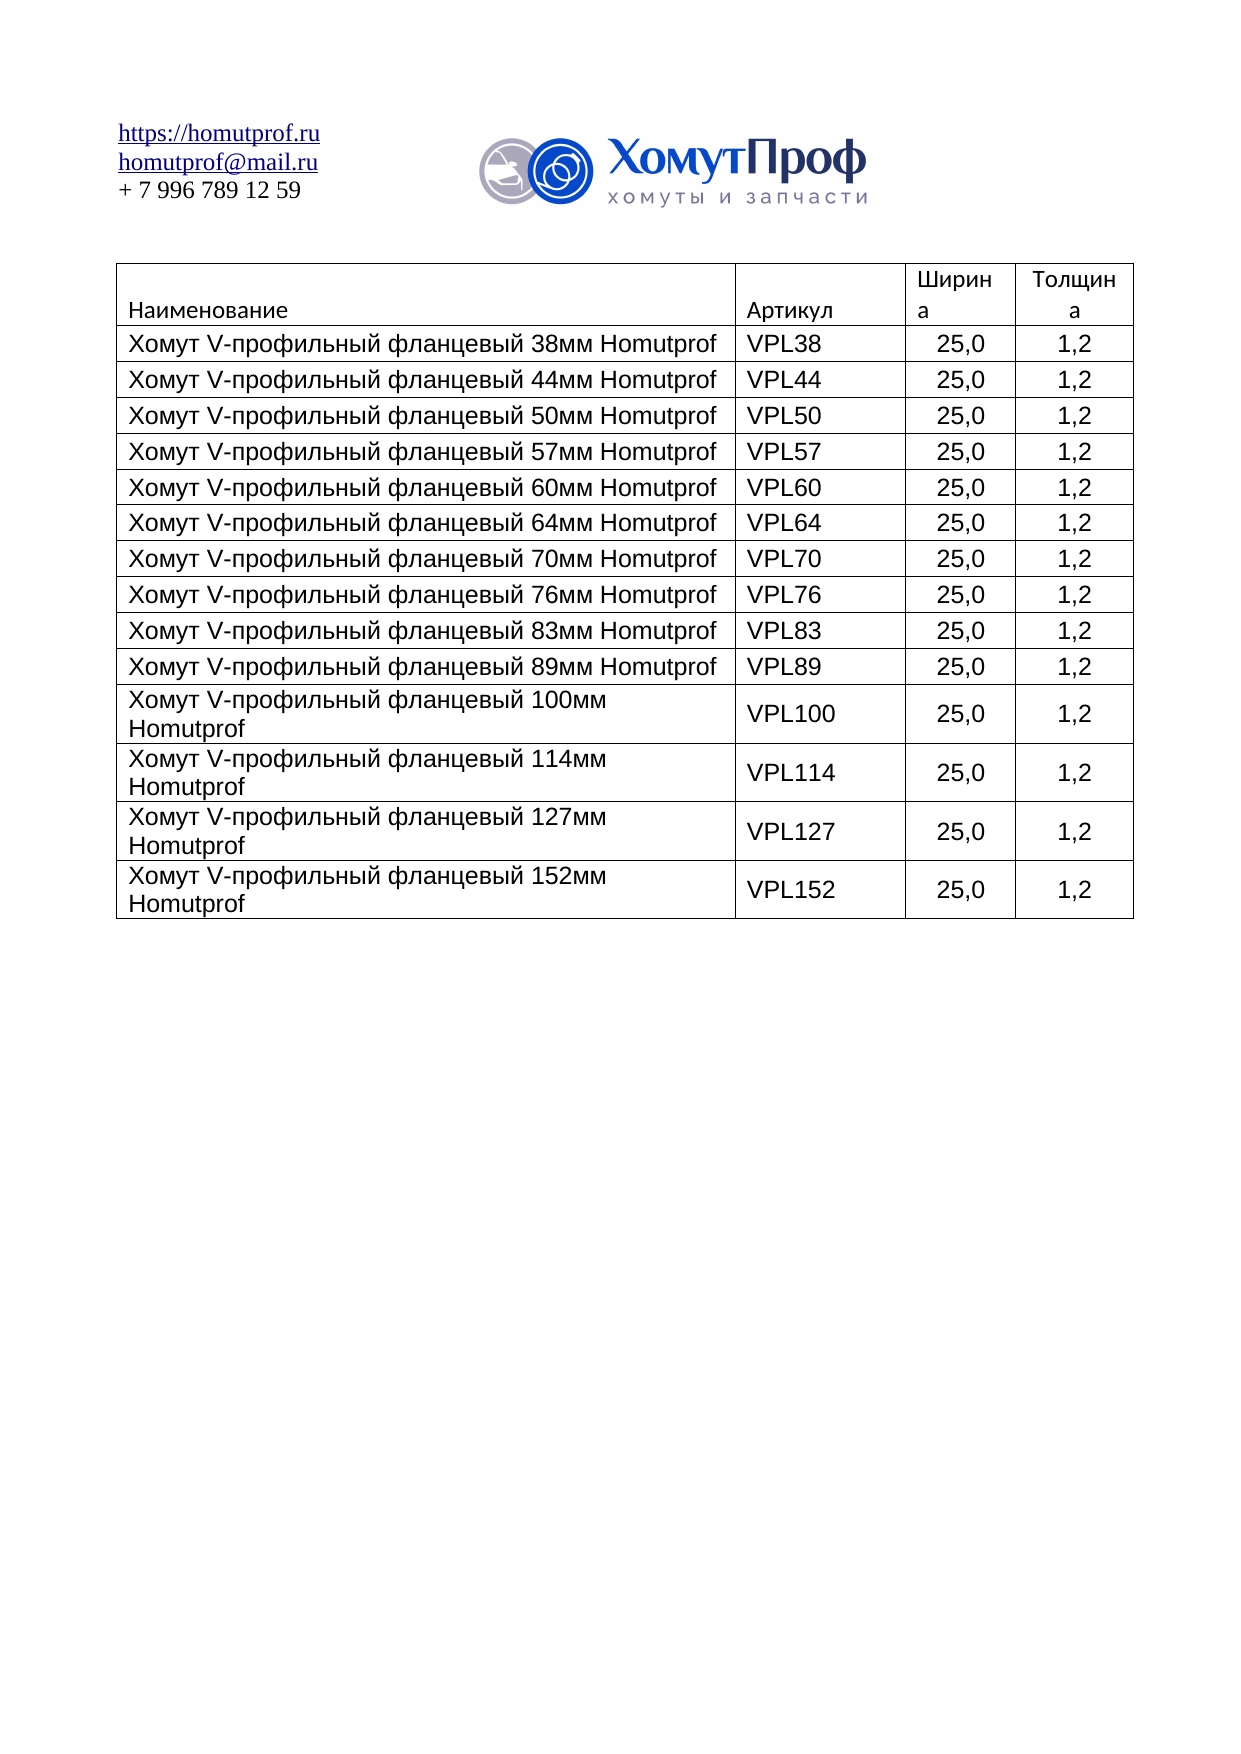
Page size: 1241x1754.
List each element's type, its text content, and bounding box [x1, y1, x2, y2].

table_cell 25,0 [906, 649, 1015, 684]
table_cell VPL70 [736, 541, 905, 576]
table_cell 1,2 [1016, 398, 1133, 432]
table_cell Хомут V-профильный фланцевый 76мм Homutprof [117, 577, 735, 612]
table_cell 25,0 [906, 470, 1015, 504]
table_cell VPL89 [736, 649, 905, 684]
table_cell 1,2 [1016, 744, 1133, 801]
table_cell Хомут V-профильный фланцевый 44мм Homutprof [117, 362, 735, 397]
table_cell 25,0 [906, 362, 1015, 397]
table_cell Хомут V-профильный фланцевый 70мм Homutprof [117, 541, 735, 576]
table_cell VPL57 [736, 434, 905, 468]
table_cell 25,0 [906, 744, 1015, 801]
picture [435, 124, 918, 215]
table_cell 25,0 [906, 802, 1015, 860]
table_cell 25,0 [906, 613, 1015, 648]
table_cell 1,2 [1016, 326, 1133, 361]
table_cell Хомут V-профильный фланцевый 100мм Homutprof [117, 685, 735, 743]
table_cell 25,0 [906, 541, 1015, 576]
table_header Ширина [906, 264, 1015, 325]
table_header Толщина [1016, 264, 1133, 325]
table_cell Хомут V-профильный фланцевый 83мм Homutprof [117, 613, 735, 648]
table_cell 1,2 [1016, 434, 1133, 468]
table_cell 1,2 [1016, 649, 1133, 684]
table_cell 1,2 [1016, 861, 1133, 918]
table_cell 25,0 [906, 398, 1015, 432]
table_cell 1,2 [1016, 541, 1133, 576]
table_cell VPL64 [736, 505, 905, 540]
table_cell 1,2 [1016, 577, 1133, 612]
table_cell 1,2 [1016, 470, 1133, 504]
table_cell Хомут V-профильный фланцевый 38мм Homutprof [117, 326, 735, 361]
table_cell VPL114 [736, 744, 905, 801]
table_cell VPL76 [736, 577, 905, 612]
table_cell 25,0 [906, 577, 1015, 612]
table_cell Хомут V-профильный фланцевый 50мм Homutprof [117, 398, 735, 432]
table_cell 25,0 [906, 505, 1015, 540]
table_cell VPL50 [736, 398, 905, 432]
table_header Артикул [736, 264, 905, 325]
table_cell VPL152 [736, 861, 905, 918]
table_cell Хомут V-профильный фланцевый 127мм Homutprof [117, 802, 735, 860]
table_cell 1,2 [1016, 505, 1133, 540]
table_cell VPL100 [736, 685, 905, 743]
table_cell Хомут V-профильный фланцевый 64мм Homutprof [117, 505, 735, 540]
table_cell VPL60 [736, 470, 905, 504]
table_cell VPL38 [736, 326, 905, 361]
table_cell VPL44 [736, 362, 905, 397]
table_cell 25,0 [906, 434, 1015, 468]
table_cell 25,0 [906, 326, 1015, 361]
table_cell 25,0 [906, 685, 1015, 743]
table_cell Хомут V-профильный фланцевый 60мм Homutprof [117, 470, 735, 504]
table_cell 1,2 [1016, 613, 1133, 648]
table_cell 1,2 [1016, 362, 1133, 397]
table_cell VPL127 [736, 802, 905, 860]
table_cell Хомут V-профильный фланцевый 57мм Homutprof [117, 434, 735, 468]
table_cell 1,2 [1016, 685, 1133, 743]
table_cell Хомут V-профильный фланцевый 152мм Homutprof [117, 861, 735, 918]
table_cell Хомут V-профильный фланцевый 89мм Homutprof [117, 649, 735, 684]
table_cell 25,0 [906, 861, 1015, 918]
table_cell 1,2 [1016, 802, 1133, 860]
table_header Наименование [117, 264, 735, 325]
table_cell Хомут V-профильный фланцевый 114мм Homutprof [117, 744, 735, 801]
table_cell VPL83 [736, 613, 905, 648]
